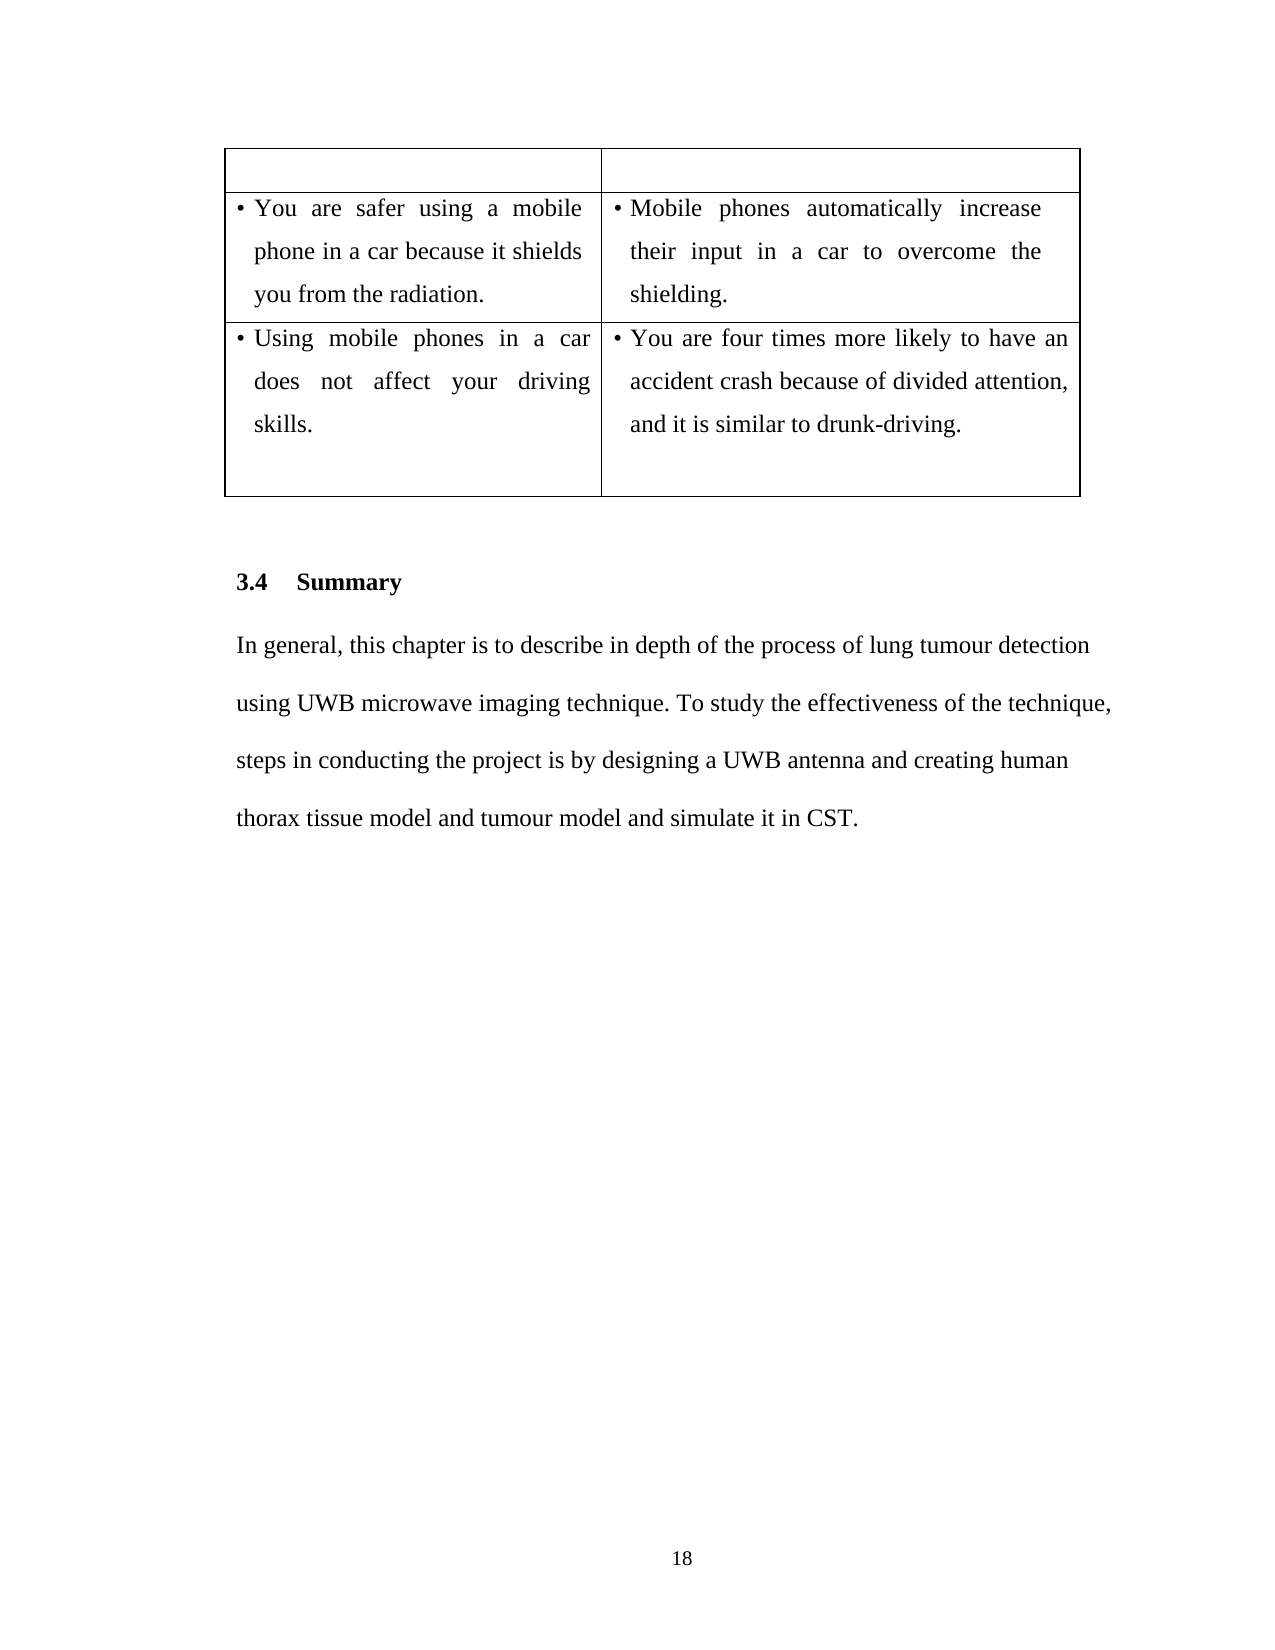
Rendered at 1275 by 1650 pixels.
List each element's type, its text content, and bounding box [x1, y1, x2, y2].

text In general, this chapter is to describe in depth of the process of lung tumour detection using UWB microwave imaging technique. To study the effectiveness of the technique, steps in conducting the project is by designing a UWB antenna and creating human thorax tissue model and tumour model and simulate it in CST. [236, 630, 1127, 832]
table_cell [602, 149, 1079, 192]
table_cell You are four times more likely to have an accident crash because of divided attention, and it is similar to drunk-driving. [602, 323, 1079, 496]
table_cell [226, 149, 601, 192]
table_cell You are safer using a mobile phone in a car because it shields you from the radiation. [226, 193, 601, 322]
subtitle Summary [236, 567, 1127, 595]
table_cell Mobile phones automatically increase their input in a car to overcome the shielding. [602, 193, 1079, 322]
table_cell Using mobile phones in a car does not affect your driving skills. [226, 323, 601, 496]
